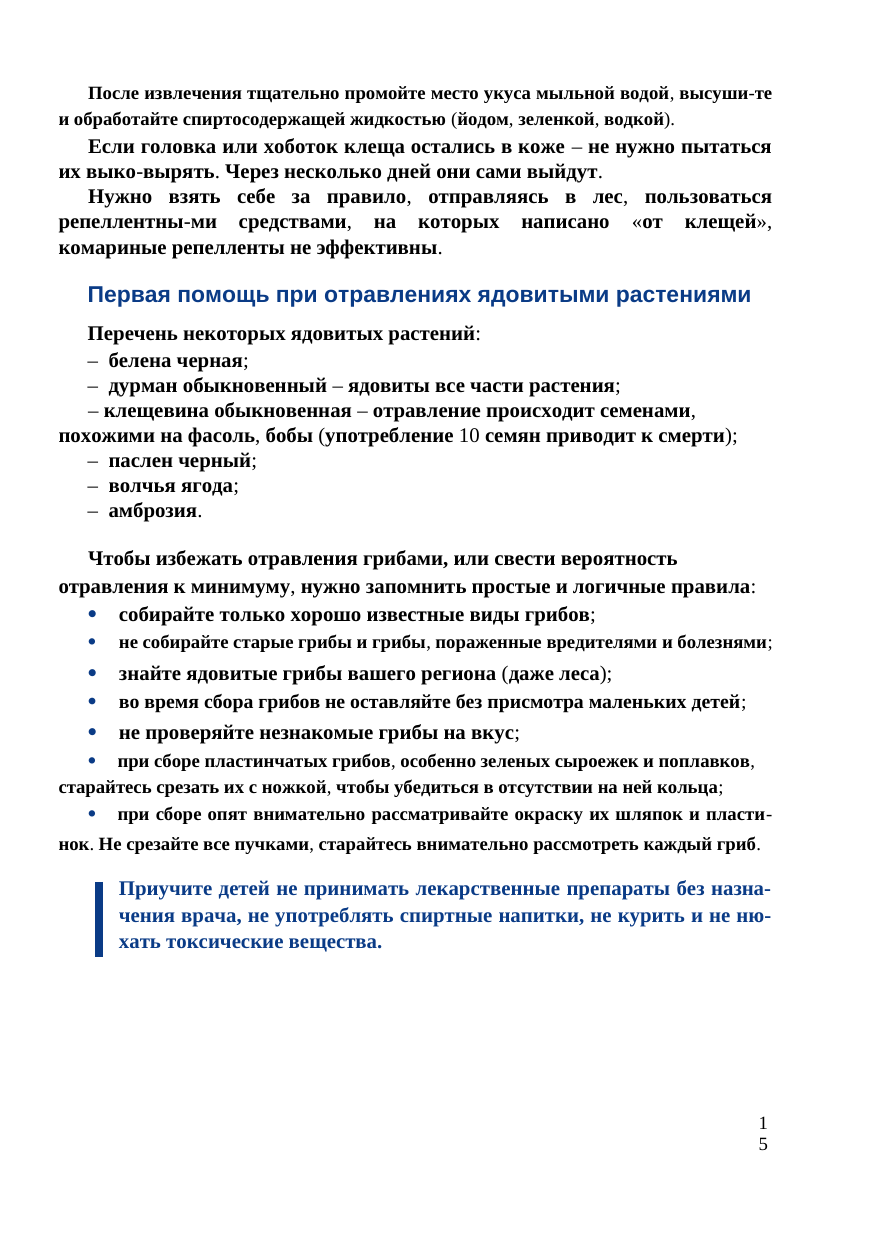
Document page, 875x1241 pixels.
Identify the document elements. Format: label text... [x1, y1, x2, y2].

list при сборе пластинчатых грибов, особенно зеленых сыроежек и поплавков, старайтесь срезать их с ножкой, чтобы убедиться в отсутствии на ней кольца; [58, 749, 772, 798]
text Первая помощь при отравлениях ядовитыми растениями [87, 281, 776, 308]
list при сборе опят внимательно рассматривайте окраску их шляпок и пласти-нок. Не срезайте все пучками, старайтесь внимательно рассмотреть каждый гриб. [58, 803, 772, 854]
text – амброзия. [87, 498, 776, 522]
text Чтобы избежать отравления грибами, или свести вероятность отравления к минимуму, нужно запомнить простые и логичные правила: [58, 546, 772, 598]
text Перечень некоторых ядовитых растений: [87, 320, 776, 344]
text Приучите детей не принимать лекарственные препараты без назна-чения врача, не употреблять спиртные напитки, не курить и не ню-хать токсические вещества. [119, 876, 772, 953]
text – дурман обыкновенный – ядовиты все части растения; [87, 373, 776, 397]
text Если головка или хоботок клеща остались в коже – не нужно пытаться их выко-вырять. Через несколько дней они сами выйдут. [58, 134, 772, 183]
list знайте ядовитые грибы вашего региона (даже леса); [88, 661, 776, 685]
text – волчья ягода; [87, 473, 776, 497]
text 15 [758, 1112, 776, 1155]
list собирайте только хорошо известные виды грибов; [88, 602, 776, 626]
text Нужно взять себе за правило, отправляясь в лес, пользоваться репеллентны-ми средствами, на которых написано «от клещей», комариные репелленты не эффективны. [58, 184, 772, 259]
text – клещевина обыкновенная – отравление происходит семенами, похожими на фасоль, бобы (употребление 10 семян приводит к смерти); [58, 398, 772, 447]
text – белена черная; [87, 348, 776, 372]
list не проверяйте незнакомые грибы на вкус; [88, 720, 776, 744]
text – паслен черный; [87, 448, 776, 472]
list во время сбора грибов не оставляйте без присмотра маленьких детей; [88, 691, 776, 713]
text После извлечения тщательно промойте место укуса мыльной водой, высуши-те и обработайте спиртосодержащей жидкостью (йодом, зеленкой, водкой). [58, 82, 772, 129]
list не собирайте старые грибы и грибы, пораженные вредителями и болезнями; [88, 631, 776, 653]
